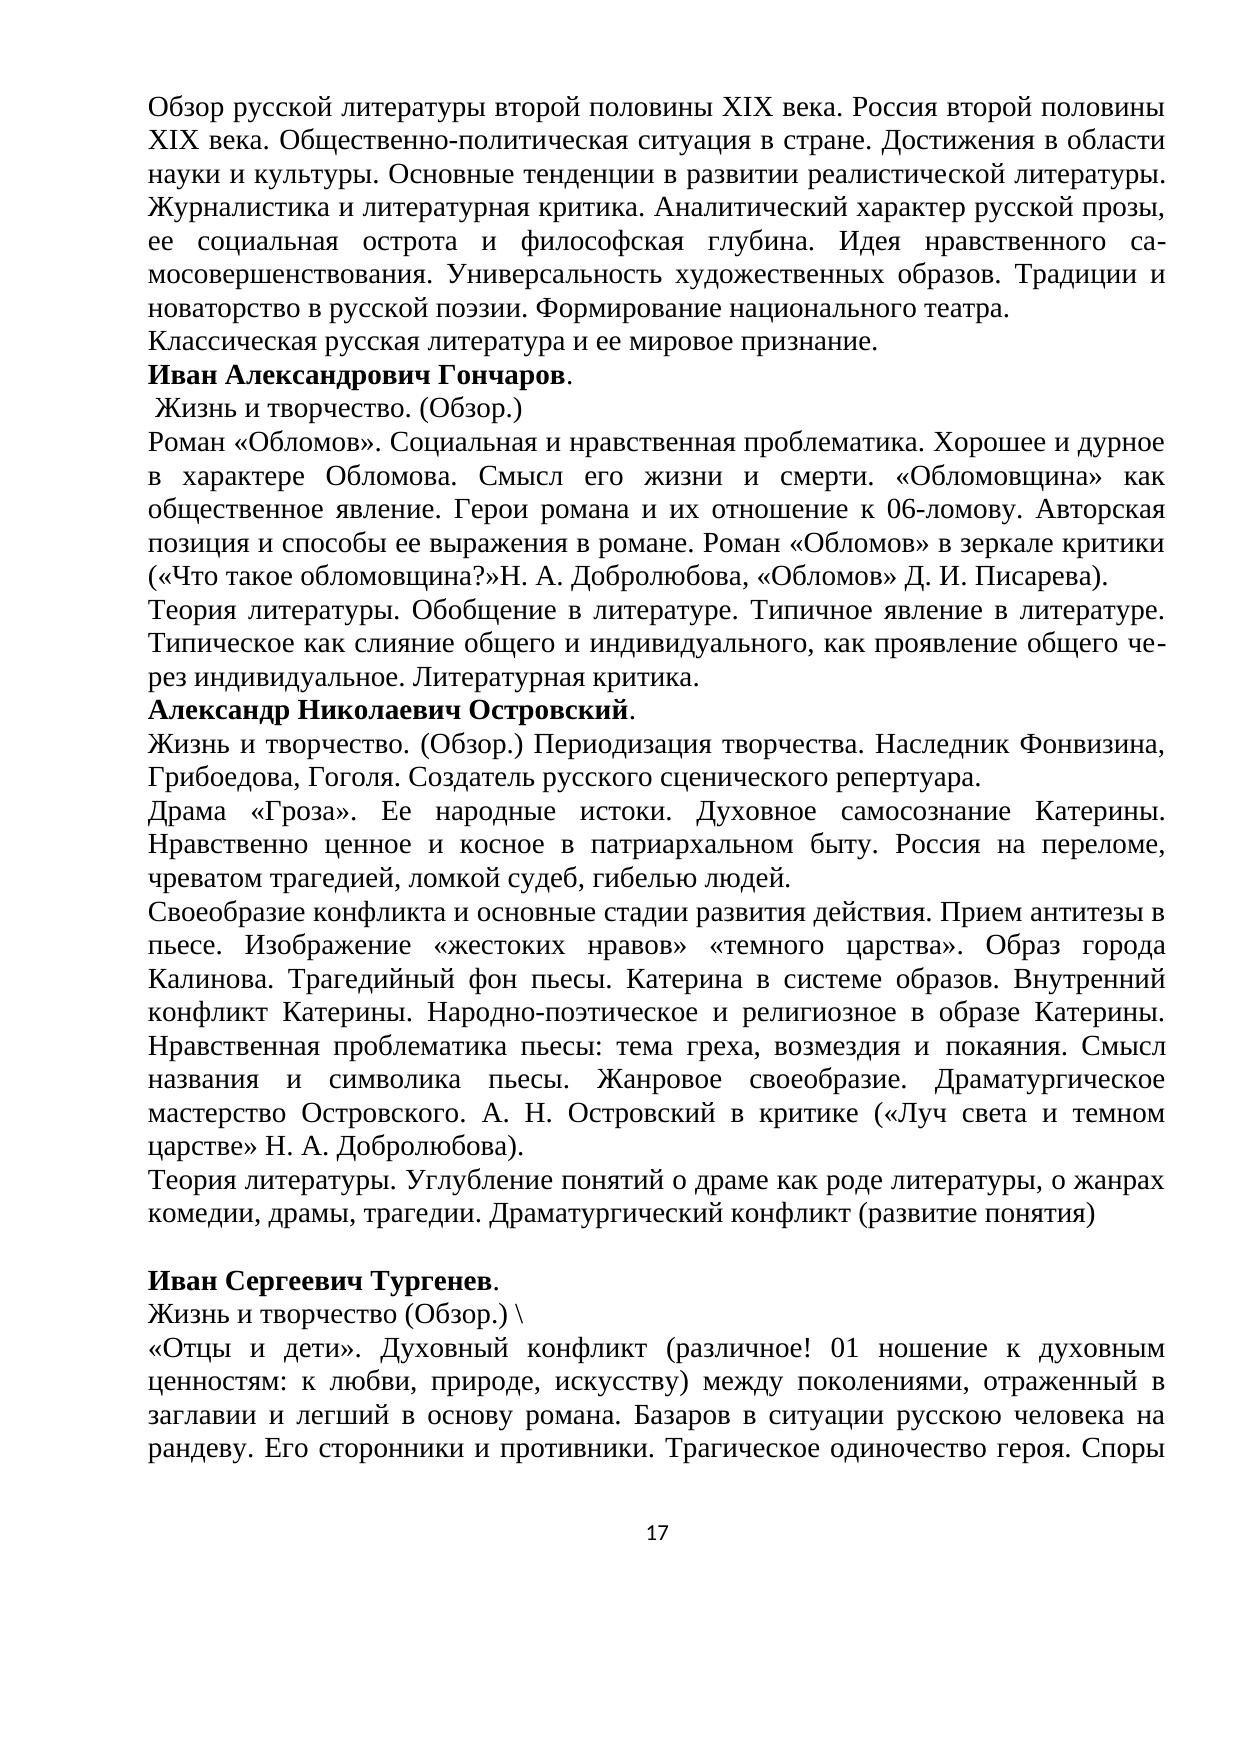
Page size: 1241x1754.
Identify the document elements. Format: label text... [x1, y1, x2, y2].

text Жизнь и творчество (Обзор.) \ [148, 1296, 1166, 1330]
text Теория литературы. Углубление понятий о драме как роде литературы, о жанрах комедии, драмы, трагедии. Драматургический конфликт (развитие понятия) [148, 1162, 1166, 1229]
text Иван Сергеевич Тургенев. [148, 1263, 1166, 1296]
text Иван Александрович Гончаров. [148, 357, 1166, 391]
text Роман «Обломов». Социальная и нравственная проблематика. Хорошее и дурное в характере Обломова. Смысл его жизни и смерти. «Обломовщина» как общественное явление. Герои романа и их отношение к 06-ломову. Авторская позиция и способы ее выражения в романе. Роман «Обломов» в зеркале критики («Что такое обломовщина?»Н. А. Добролюбова, «Обломов» Д. И. Писарева). [148, 424, 1166, 592]
text Александр Николаевич Островский. [148, 692, 1166, 726]
text Классическая русская литература и ее мировое признание. [148, 323, 1166, 357]
text Теория литературы. Обобщение в литературе. Типичное явление в литературе. Типическое как слияние общего и индивидуального, как проявление общего через индивидуальное. Литературная критика. [148, 592, 1166, 692]
text Своеобразие конфликта и основные стадии развития действия. Прием антитезы в пьесе. Изображение «жестоких нравов» «темного царства». Образ города Калинова. Трагедийный фон пьесы. Катерина в системе образов. Внутренний конфликт Катерины. Народно-поэтическое и религиозное в образе Катерины. Нравственная проблематика пьесы: тема греха, возмездия и покаяния. Смысл названия и символика пьесы. Жанровое своеобразие. Драматургическое мастерство Островского. А. Н. Островский в критике («Луч света и темном царстве» Н. А. Добролюбова). [148, 894, 1166, 1162]
text Жизнь и творчество. (Обзор.) [148, 391, 1166, 424]
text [148, 1330, 1166, 1464]
text Обзор русской литературы второй половины XIX века. Россия второй половины XIX века. Общественно-политическая ситуация в стране. Достижения в области науки и культуры. Основные тенденции в развитии реалистической литературы. Журналистика и литературная критика. Аналитический характер русской прозы, ее социальная острота и философская глубина. Идея нравственного самосовершенствования. Универсальность художественных образов. Традиции и новаторство в русской поэзии. Формирование национального театра. [148, 89, 1166, 323]
text Драма «Гроза». Ее народные истоки. Духовное самосознание Катерины. Нравственно ценное и косное в патриархальном быту. Россия на переломе, чреватом трагедией, ломкой судеб, гибелью людей. [148, 793, 1166, 894]
text Жизнь и творчество. (Обзор.) Периодизация творчества. Наследник Фонвизина, Грибоедова, Гоголя. Создатель русского сценического репертуара. [148, 726, 1166, 793]
